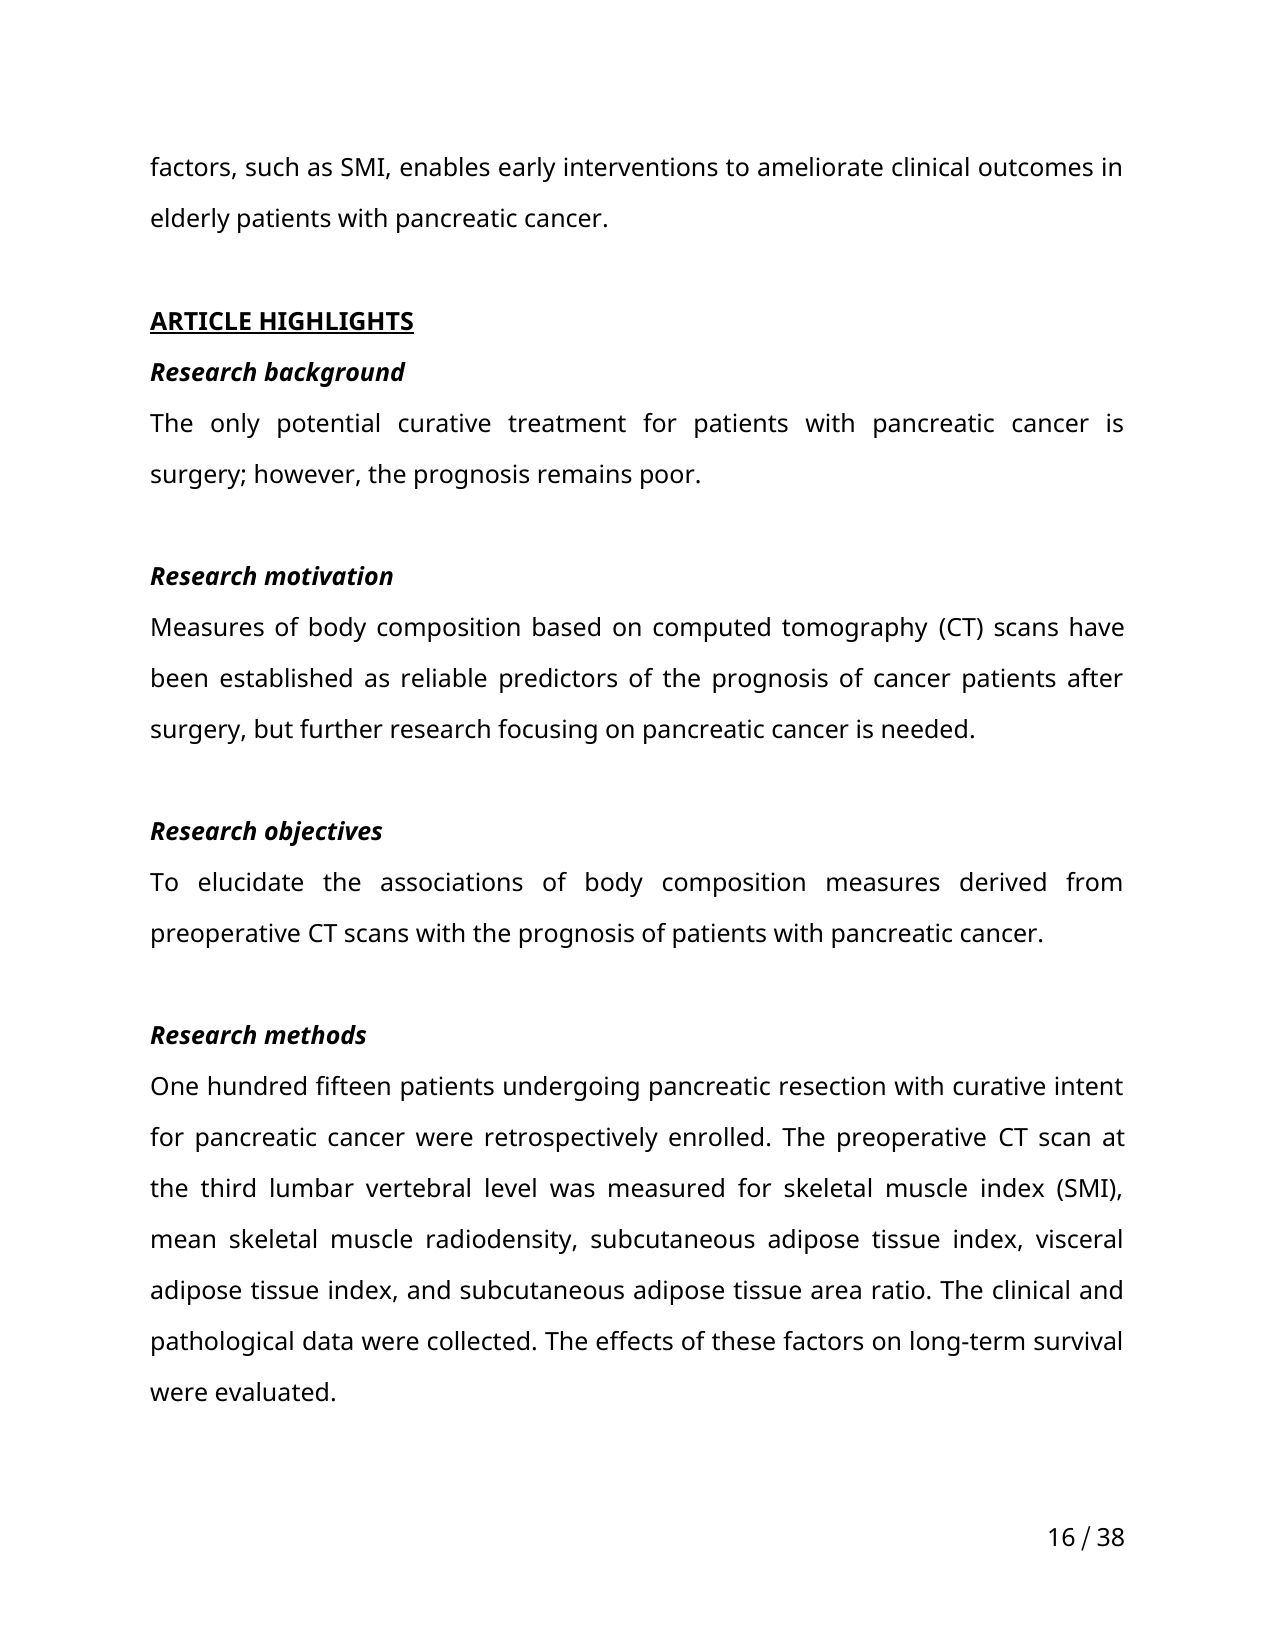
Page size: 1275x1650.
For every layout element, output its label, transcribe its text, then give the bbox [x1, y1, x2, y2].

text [150, 150, 1125, 235]
text ARTICLE HIGHLIGHTS [150, 303, 1125, 337]
text Research objectives [150, 813, 1125, 848]
text Research motivation [150, 558, 1125, 592]
text Research background [150, 354, 1125, 388]
text To elucidate the associations of body composition measures derived from preoperative CT scans with the prognosis of patients with pancreatic cancer. [150, 864, 1125, 950]
text Measures of body composition based on computed tomography (CT) scans have been established as reliable predictors of the prognosis of cancer patients after surgery, but further research focusing on pancreatic cancer is needed. [150, 609, 1125, 746]
text The only potential curative treatment for patients with pancreatic cancer is surgery; however, the prognosis remains poor. [150, 405, 1125, 490]
text One hundred fifteen patients undergoing pancreatic resection with curative intent for pancreatic cancer were retrospectively enrolled. The preoperative CT scan at the third lumbar vertebral level was measured for skeletal muscle index (SMI), mean skeletal muscle radiodensity, subcutaneous adipose tissue index, visceral adipose tissue index, and subcutaneous adipose tissue area ratio. The clinical and pathological data were collected. The effects of these factors on long-term survival were evaluated. [150, 1069, 1125, 1409]
text Research methods [150, 1018, 1125, 1052]
